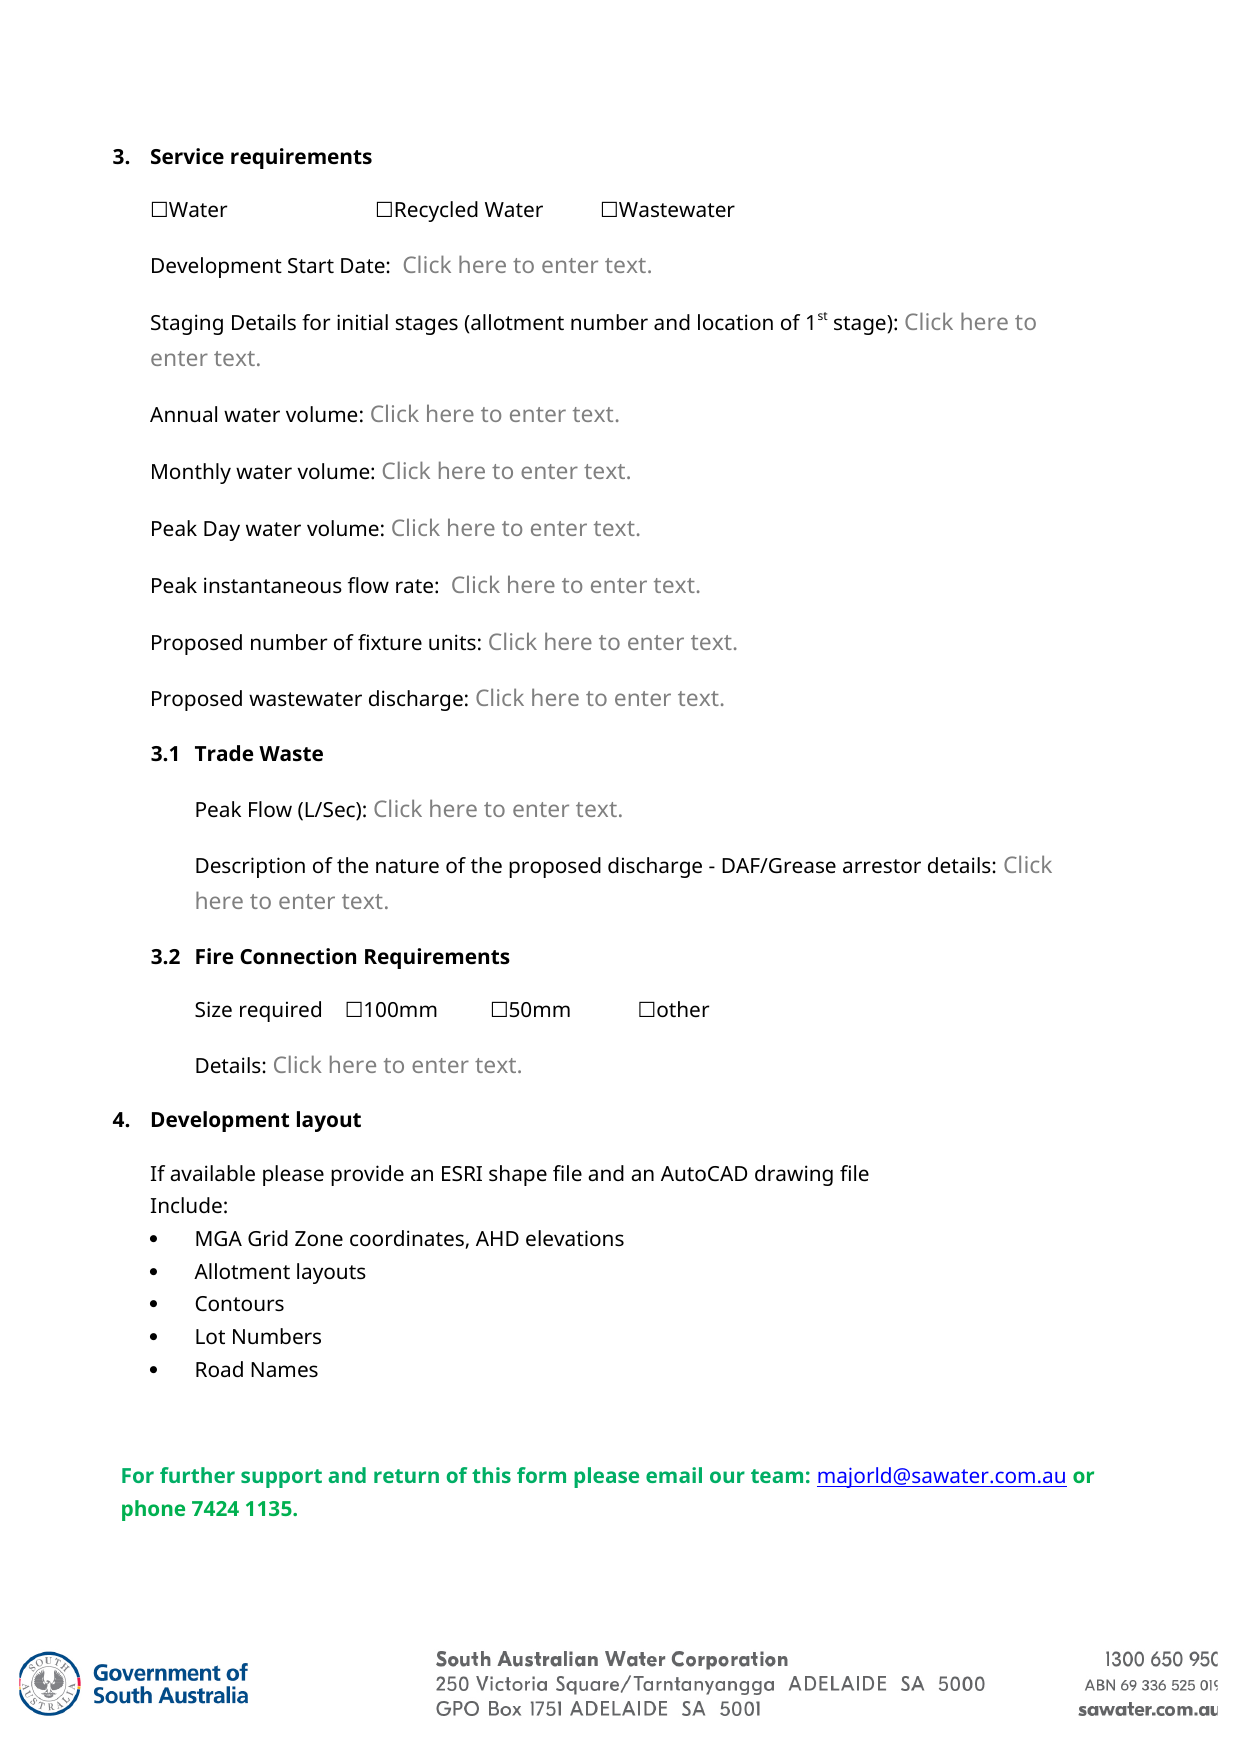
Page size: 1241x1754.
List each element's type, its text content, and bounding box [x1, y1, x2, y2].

text Staging Details for initial stages (allotment number and location of 1st stage): [150, 306, 1095, 373]
text For further support and return of this form please email our team: majorld@sawater.com.au or phone 7424 1135. [120, 1462, 1095, 1523]
list Road Names [150, 1355, 1095, 1383]
text Description of the nature of the proposed discharge - DAF/Grease arrestor details: [194, 849, 1095, 916]
text Monthly water volume: [150, 455, 1095, 486]
text Details: [194, 1049, 1095, 1080]
picture [17, 1620, 1217, 1749]
text Peak Day water volume: [150, 512, 1095, 543]
text Annual water volume: [150, 398, 1095, 430]
list Development layout [112, 1106, 1095, 1134]
text Peak Flow (L/Sec): [194, 792, 1095, 824]
list Allotment layouts [150, 1257, 1095, 1285]
text Peak instantaneous flow rate: [150, 569, 1095, 600]
list Fire Connection Requirements [151, 942, 1095, 970]
list Trade Waste [151, 739, 1095, 767]
list Lot Numbers [150, 1322, 1095, 1351]
text Development Start Date: [150, 249, 1095, 280]
text Proposed wastewater discharge: [150, 682, 1095, 713]
text If available please provide an ESRI shape file and an AutoCAD drawing file [150, 1159, 1095, 1187]
list Service requirements [112, 142, 1095, 171]
text Include: [150, 1192, 1095, 1220]
text Water Recycled Water Wastewater [150, 196, 1095, 224]
text Proposed number of fixture units: [150, 626, 1095, 657]
list Contours [150, 1289, 1095, 1318]
list MGA Grid Zone coordinates, AHD elevations [150, 1224, 1095, 1253]
text Size required 100mm 50mm other [194, 995, 1095, 1024]
